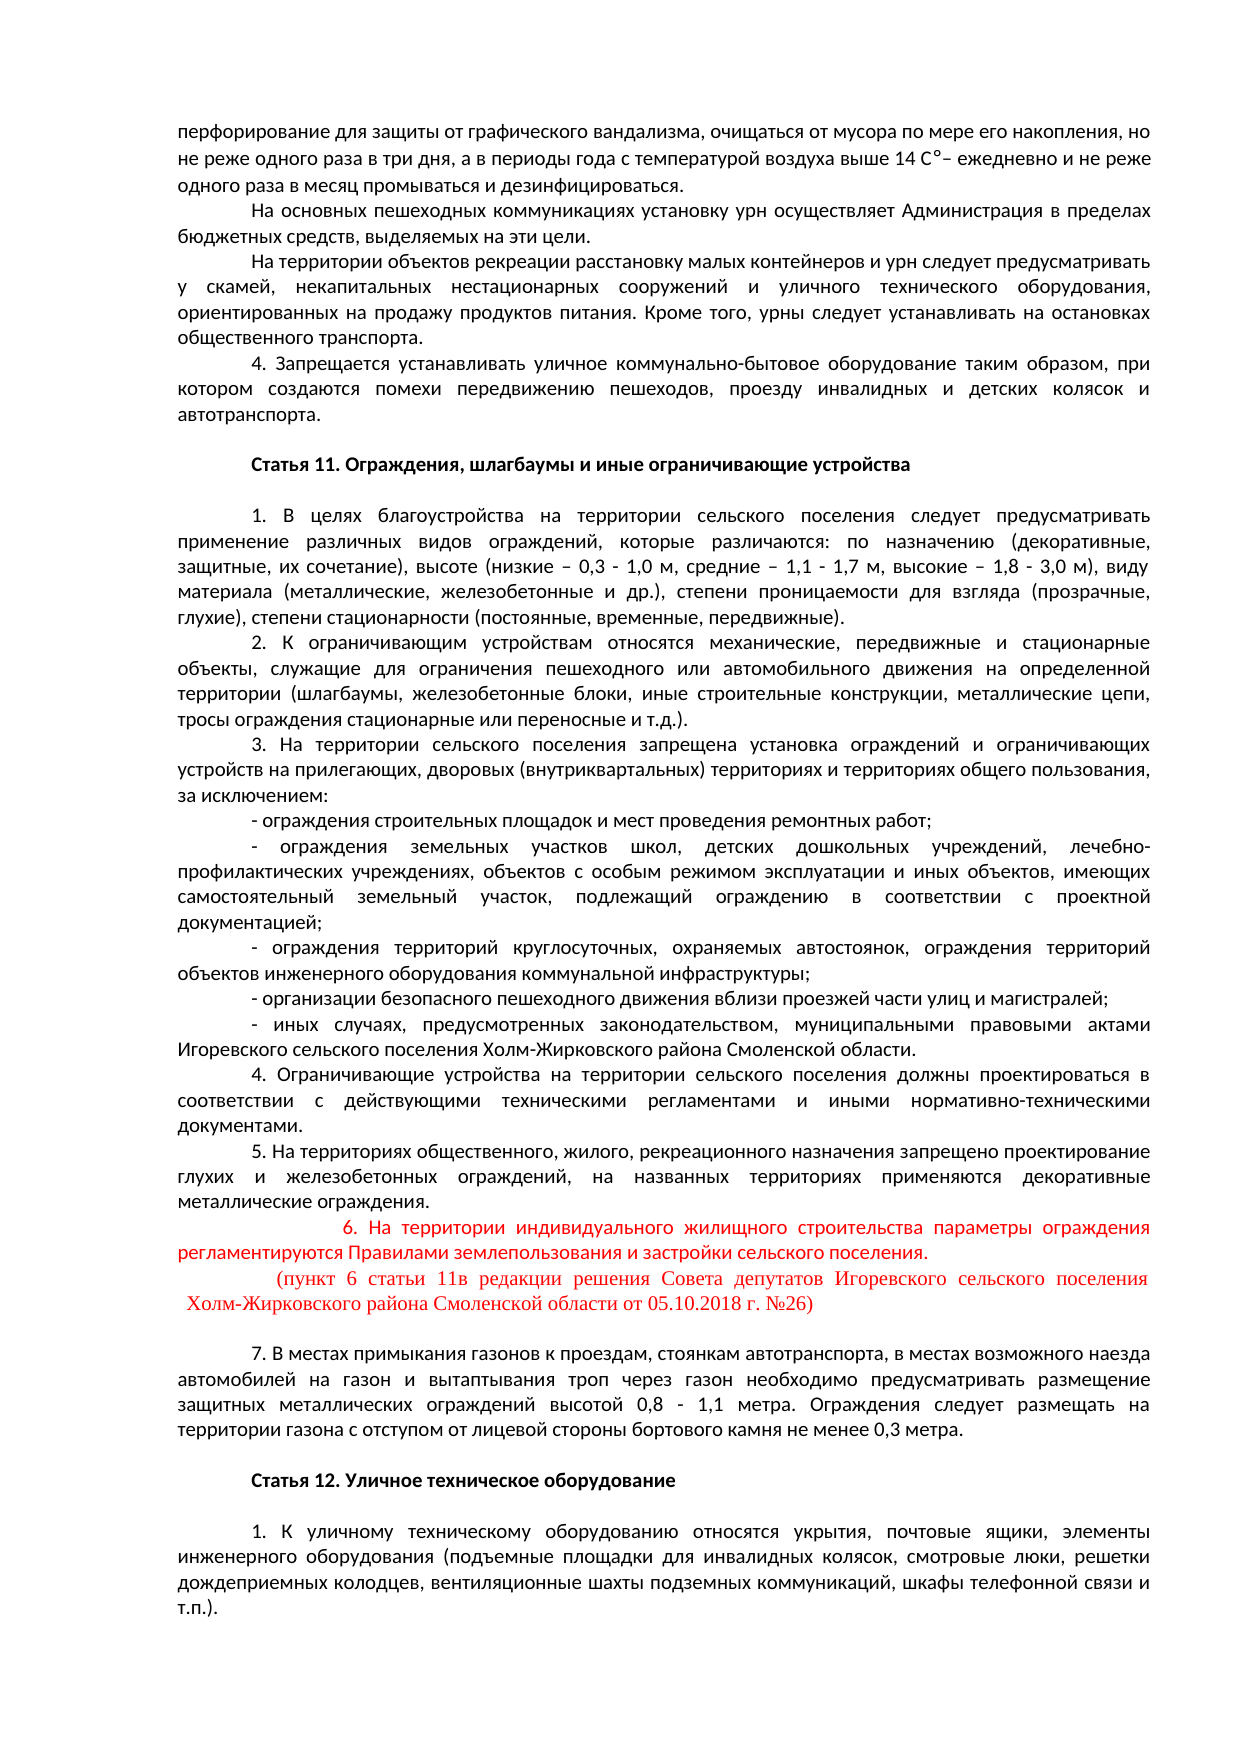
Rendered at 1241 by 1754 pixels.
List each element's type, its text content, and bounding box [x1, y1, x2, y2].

text - иных случаях, предусмотренных законодательством, муниципальными правовыми актами Игоревского сельского поселения Холм-Жирковского района Смоленской области. [177, 1011, 1152, 1062]
text 3. На территории сельского поселения запрещена установка ограждений и ограничивающих устройств на прилегающих, дворовых (внутриквартальных) территориях и территориях общего пользования, за исключением: [177, 731, 1152, 807]
text 2. К ограничивающим устройствам относятся механические, передвижные и стационарные объекты, служащие для ограничения пешеходного или автомобильного движения на определенной территории (шлагбаумы, железобетонные блоки, иные строительные конструкции, металлические цепи, тросы ограждения стационарные или переносные и т.д.). [177, 629, 1152, 731]
text 1. К уличному техническому оборудованию относятся укрытия, почтовые ящики, элементы инженерного оборудования (подъемные площадки для инвалидных колясок, смотровые люки, решетки дождеприемных колодцев, вентиляционные шахты подземных коммуникаций, шкафы телефонной связи и т.п.). [177, 1518, 1152, 1620]
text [177, 118, 1152, 197]
text 4. Ограничивающие устройства на территории сельского поселения должны проектироваться в соответствии с действующими техническими регламентами и иными нормативно-техническими документами. [177, 1062, 1152, 1138]
text На основных пешеходных коммуникациях установку урн осуществляет Администрация в пределах бюджетных средств, выделяемых на эти цели. [177, 197, 1152, 248]
text На территории объектов рекреации расстановку малых контейнеров и урн следует предусматривать у скамей, некапитальных нестационарных сооружений и уличного технического оборудования, ориентированных на продажу продуктов питания. Кроме того, урны следует устанавливать на остановках общественного транспорта. [177, 248, 1152, 350]
text - организации безопасного пешеходного движения вблизи проезжей части улиц и магистралей; [177, 985, 1152, 1011]
text Статья 11. Ограждения, шлагбаумы и иные ограничивающие устройства [177, 452, 1152, 477]
text 4. Запрещается устанавливать уличное коммунально-бытовое оборудование таким образом, при котором создаются помехи передвижению пешеходов, проезду инвалидных и детских колясок и автотранспорта. [177, 350, 1152, 426]
text (пункт 6 статьи 11в редакции решения Совета депутатов Игоревского сельского поселения Холм-Жирковского района Смоленской области от 05.10.2018 г. №26) [186, 1265, 1149, 1315]
text 5. На территориях общественного, жилого, рекреационного назначения запрещено проектирование глухих и железобетонных ограждений, на названных территориях применяются декоративные металлические ограждения. [177, 1138, 1152, 1214]
text Статья 12. Уличное техническое оборудование [177, 1467, 1152, 1493]
text 1. В целях благоустройства на территории сельского поселения следует предусматривать применение различных видов ограждений, которые различаются: по назначению (декоративные, защитные, их сочетание), высоте (низкие – 0,3 - 1,0 м, средние – 1,1 - 1,7 м, высокие – 1,8 - 3,0 м), виду материала (металлические, железобетонные и др.), степени проницаемости для взгляда (прозрачные, глухие), степени стационарности (постоянные, временные, передвижные). [177, 502, 1152, 629]
text 7. В местах примыкания газонов к проездам, стоянкам автотранспорта, в местах возможного наезда автомобилей на газон и вытаптывания троп через газон необходимо предусматривать размещение защитных металлических ограждений высотой 0,8 - 1,1 метра. Ограждения следует размещать на территории газона с отступом от лицевой стороны бортового камня не менее 0,3 метра. [177, 1340, 1152, 1442]
text - ограждения территорий круглосуточных, охраняемых автостоянок, ограждения территорий объектов инженерного оборудования коммунальной инфраструктуры; [177, 934, 1152, 985]
text - ограждения земельных участков школ, детских дошкольных учреждений, лечебно-профилактических учреждениях, объектов с особым режимом эксплуатации и иных объектов, имеющих самостоятельный земельный участок, подлежащий ограждению в соответствии с проектной документацией; [177, 833, 1152, 934]
text - ограждения строительных площадок и мест проведения ремонтных работ; [177, 807, 1152, 833]
text 6. На территории индивидуального жилищного строительства параметры ограждения регламентируются Правилами землепользования и застройки сельского поселения. [177, 1214, 1152, 1265]
